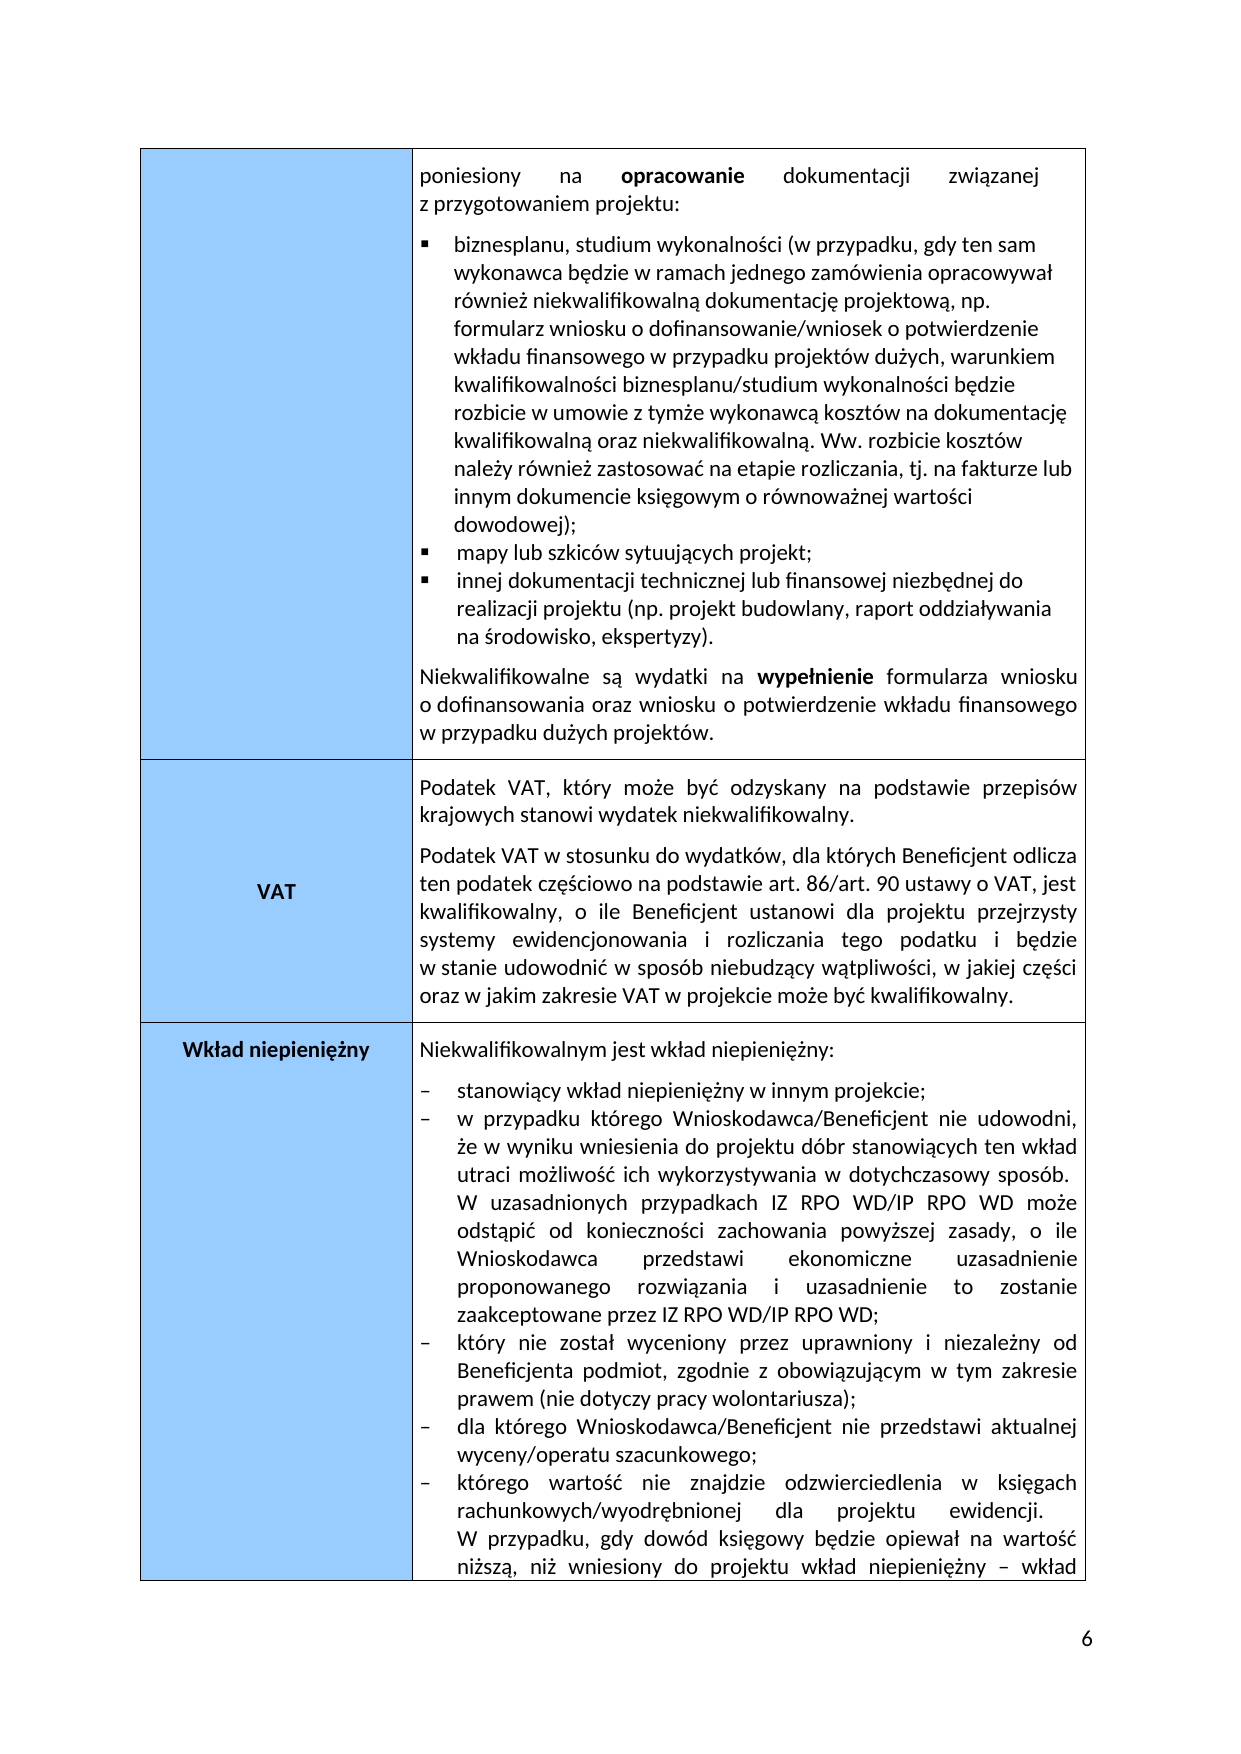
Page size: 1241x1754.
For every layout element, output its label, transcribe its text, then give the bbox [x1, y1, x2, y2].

table_cell Podatek VAT, który może być odzyskany na podstawie przepisów krajowych stanowi wydatek niekwalifikowalny. Podatek VAT w stosunku do wydatków, dla których Beneficjent odlicza ten podatek częściowo na podstawie art. 86/art. 90 ustawy o VAT, jest kwalifikowalny, o ile Beneficjent ustanowi dla projektu przejrzysty systemy ewidencjonowania i rozliczania tego podatku i będzie w stanie udowodnić w sposób niebudzący wątpliwości, w jakiej części oraz w jakim zakresie VAT w projekcie może być kwalifikowalny. [413, 760, 1085, 1022]
table_cell VAT [141, 760, 412, 1022]
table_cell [413, 149, 1085, 759]
table_cell Wkład niepieniężny [141, 1023, 412, 1580]
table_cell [413, 1023, 1085, 1580]
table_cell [141, 149, 412, 759]
